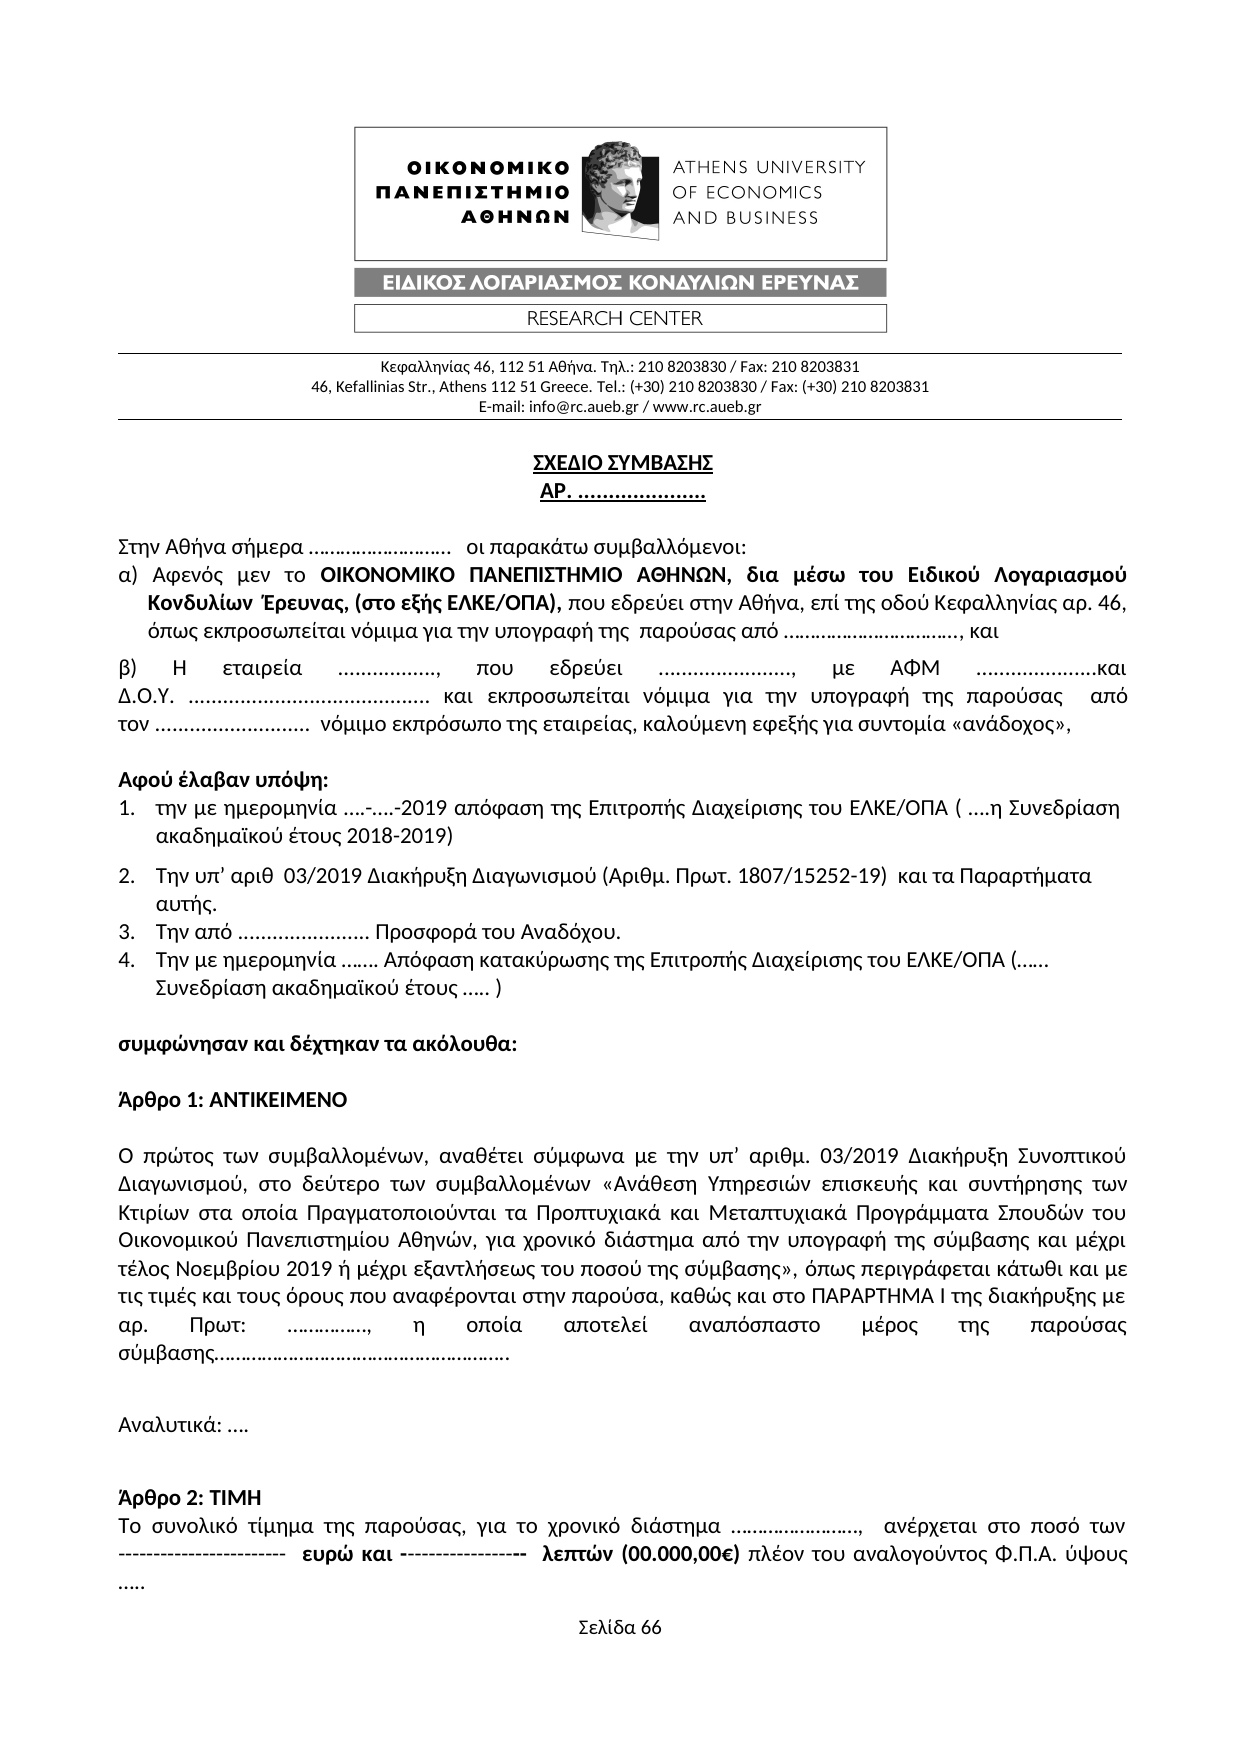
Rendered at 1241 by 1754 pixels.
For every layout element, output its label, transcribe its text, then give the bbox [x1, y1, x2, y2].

text συμφώνησαν και δέχτηκαν τα ακόλουθα: [118, 1029, 1128, 1057]
text Άρθρο 1: ΑΝΤΙΚΕΙΜΕΝΟ [118, 1086, 1128, 1113]
text β) Η εταιρεία ................., που εδρεύει ......................., με ΑΦΜ .....................και Δ.Ο.Υ. .......................................... και εκπροσωπείται νόμιμα για την υπογραφή της παρούσας από τον ........................... νόμιμο εκπρόσωπο της εταιρείας, καλούμενη εφεξής για συντομία «ανάδοχος», [118, 653, 1128, 737]
text Αναλυτικά: …. [118, 1410, 1128, 1438]
text Το συνολικό τίμημα της παρούσας, για το χρονικό διάστημα ……………………, ανέρχεται στο ποσό των ------------------------ ευρώ και ------------------ λεπτών (00.000,00€) πλέον του αναλογούντος Φ.Π.Α. ύψους ….. [118, 1511, 1128, 1595]
list την με ημερομηνία ….-….-2019 απόφαση της Επιτροπής Διαχείρισης του ΕΛΚΕ/ΟΠΑ ( ….η Συνεδρίαση ακαδημαϊκού έτους 2018-2019) [118, 793, 1122, 849]
text Στην Αθήνα σήμερα ……………………… οι παρακάτω συμβαλλόμενοι: [118, 532, 1128, 560]
list Την από ....................... Προσφορά του Αναδόχου. [118, 917, 1128, 945]
list Την υπ’ αριθ 03/2019 Διακήρυξη Διαγωνισμού (Αριθμ. Πρωτ. 1807/15252-19) και τα Παραρτήματα αυτής. [118, 861, 1128, 917]
text Άρθρο 2: TIMH [118, 1483, 1128, 1511]
list Την με ημερομηνία ……. Απόφαση κατακύρωσης της Επιτροπής Διαχείρισης του ΕΛΚΕ/ΟΠΑ (…… Συνεδρίαση ακαδημαϊκού έτους ….. ) [118, 945, 1128, 1001]
text 46, Kefallinias Str., Athens 112 51 Greece. Tel.: (+30) 210 8203830 / Fax: (+30) 210 8203831 [118, 376, 1122, 394]
text Ο πρώτος των συμβαλλομένων, αναθέτει σύμφωνα με την υπ’ αριθμ. 03/2019 Διακήρυξη Συνοπτικού Διαγωνισμού, στο δεύτερο των συμβαλλομένων «Ανάθεση Υπηρεσιών επισκευής και συντήρησης των Κτιρίων στα οποία Πραγματοποιούνται τα Προπτυχιακά και Μεταπτυχιακά Προγράμματα Σπουδών του Οικονομικού Πανεπιστημίου Αθηνών, για χρονικό διάστημα από την υπογραφή της σύμβασης και μέχρι τέλος Νοεμβρίου 2019 ή μέχρι εξαντλήσεως του ποσού της σύμβασης», όπως περιγράφεται κάτωθι και με τις τιμές και τους όρους που αναφέρονται στην παρούσα, καθώς και στο ΠΑΡΑΡΤΗΜΑ Ι της διακήρυξης με αρ. Πρωτ: ……………, η οποία αποτελεί αναπόσπαστο μέρος της παρούσας σύμβασης……………………………………………….. [118, 1142, 1128, 1366]
picture [345, 118, 895, 341]
text Κεφαλληνίας 46, 112 51 Αθήνα. Tηλ.: 210 8203830 / Fax: 210 8203831 [118, 354, 1122, 376]
text ΑΡ. ..................... [118, 476, 1128, 504]
text Αφού έλαβαν υπόψη: [118, 765, 1128, 793]
text α) Αφενός μεν το ΟΙΚΟΝΟΜΙΚΟ ΠΑΝΕΠΙΣΤΗΜΙΟ ΑΘΗΝΩΝ, δια μέσω του Ειδικού Λογαριασμού Κονδυλίων Έρευνας, (στο εξής ΕΛΚΕ/ΟΠΑ), που εδρεύει στην Αθήνα, επί της οδού Κεφαλληνίας αρ. 46, όπως εκπροσωπείται νόμιμα για την υπογραφή της παρούσας από ……………………………, και [118, 560, 1128, 644]
text ΣΧΕΔΙΟ ΣΥΜΒΑΣΗΣ [118, 448, 1128, 476]
text E-mail: info@rc.aueb.gr / www.rc.aueb.gr [118, 394, 1122, 419]
